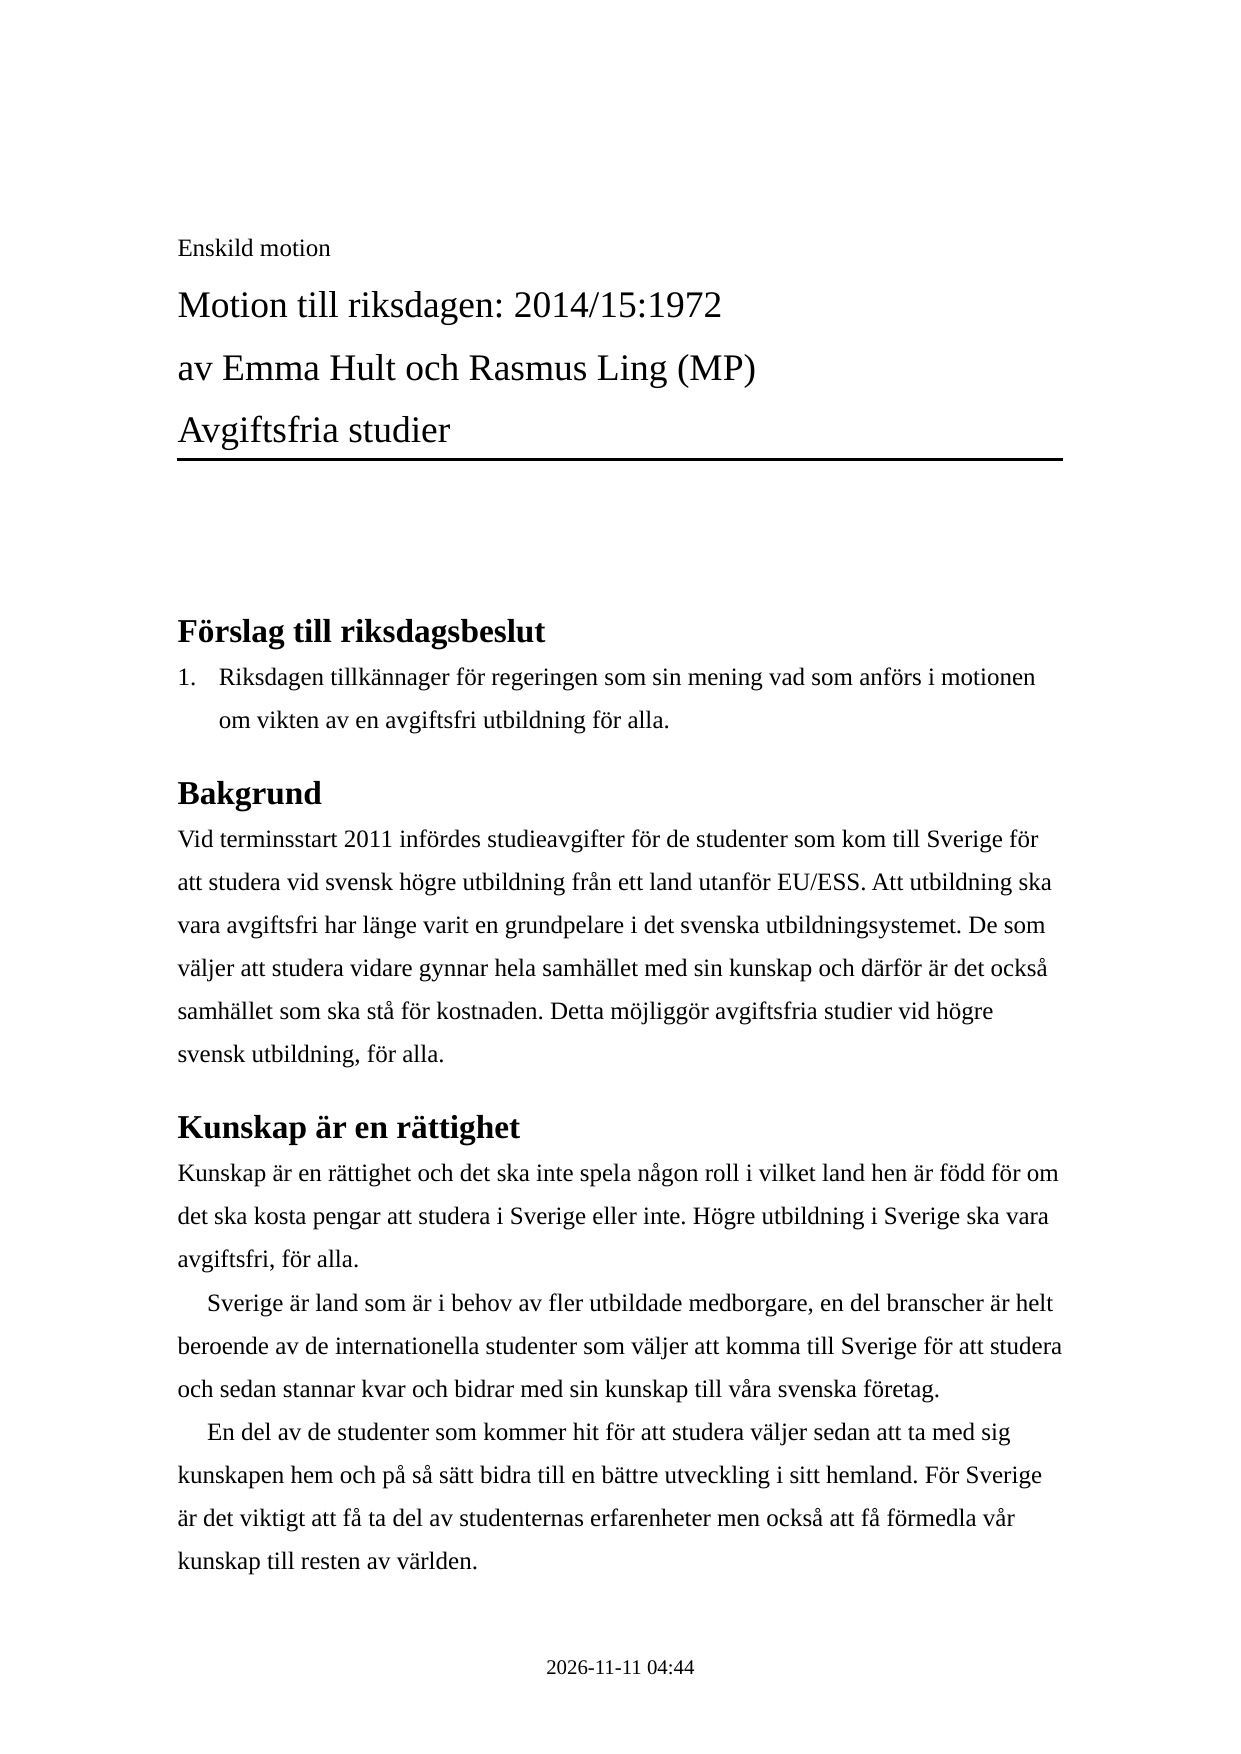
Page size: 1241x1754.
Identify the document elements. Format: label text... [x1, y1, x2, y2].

text Vid terminsstart 2011 infördes studieavgifter för de studenter som kom till Sverige för att studera vid svensk högre utbildning från ett land utanför EU/ESS. Att utbildning ska vara avgiftsfri har länge varit en grundpelare i det svenska utbildningsystemet. De som väljer att studera vidare gynnar hela samhället med sin kunskap och därför är det också samhället som ska stå för kostnaden. Detta möjliggör avgiftsfria studier vid högre svensk utbildning, för alla. [177, 824, 1063, 1068]
text Sverige är land som är i behov av fler utbildade medborgare, en del branscher är helt beroende av de internationella studenter som väljer att komma till Sverige för att studera och sedan stannar kvar och bidrar med sin kunskap till våra svenska företag. [177, 1288, 1063, 1403]
text Kunskap är en rättighet och det ska inte spela någon roll i vilket land hen är född för om det ska kosta pengar att studera i Sverige eller inte. Högre utbildning i Sverige ska vara avgiftsfri, för alla. [177, 1158, 1063, 1273]
subtitle Kunskap är en rättighet [177, 1107, 1063, 1146]
subtitle Bakgrund [177, 773, 1063, 811]
text En del av de studenter som kommer hit för att studera väljer sedan att ta med sig kunskapen hem och på så sätt bidra till en bättre utveckling i sitt hemland. För Sverige är det viktigt att få ta del av studenternas erfarenheter men också att få förmedla vår kunskap till resten av världen. [177, 1417, 1063, 1575]
